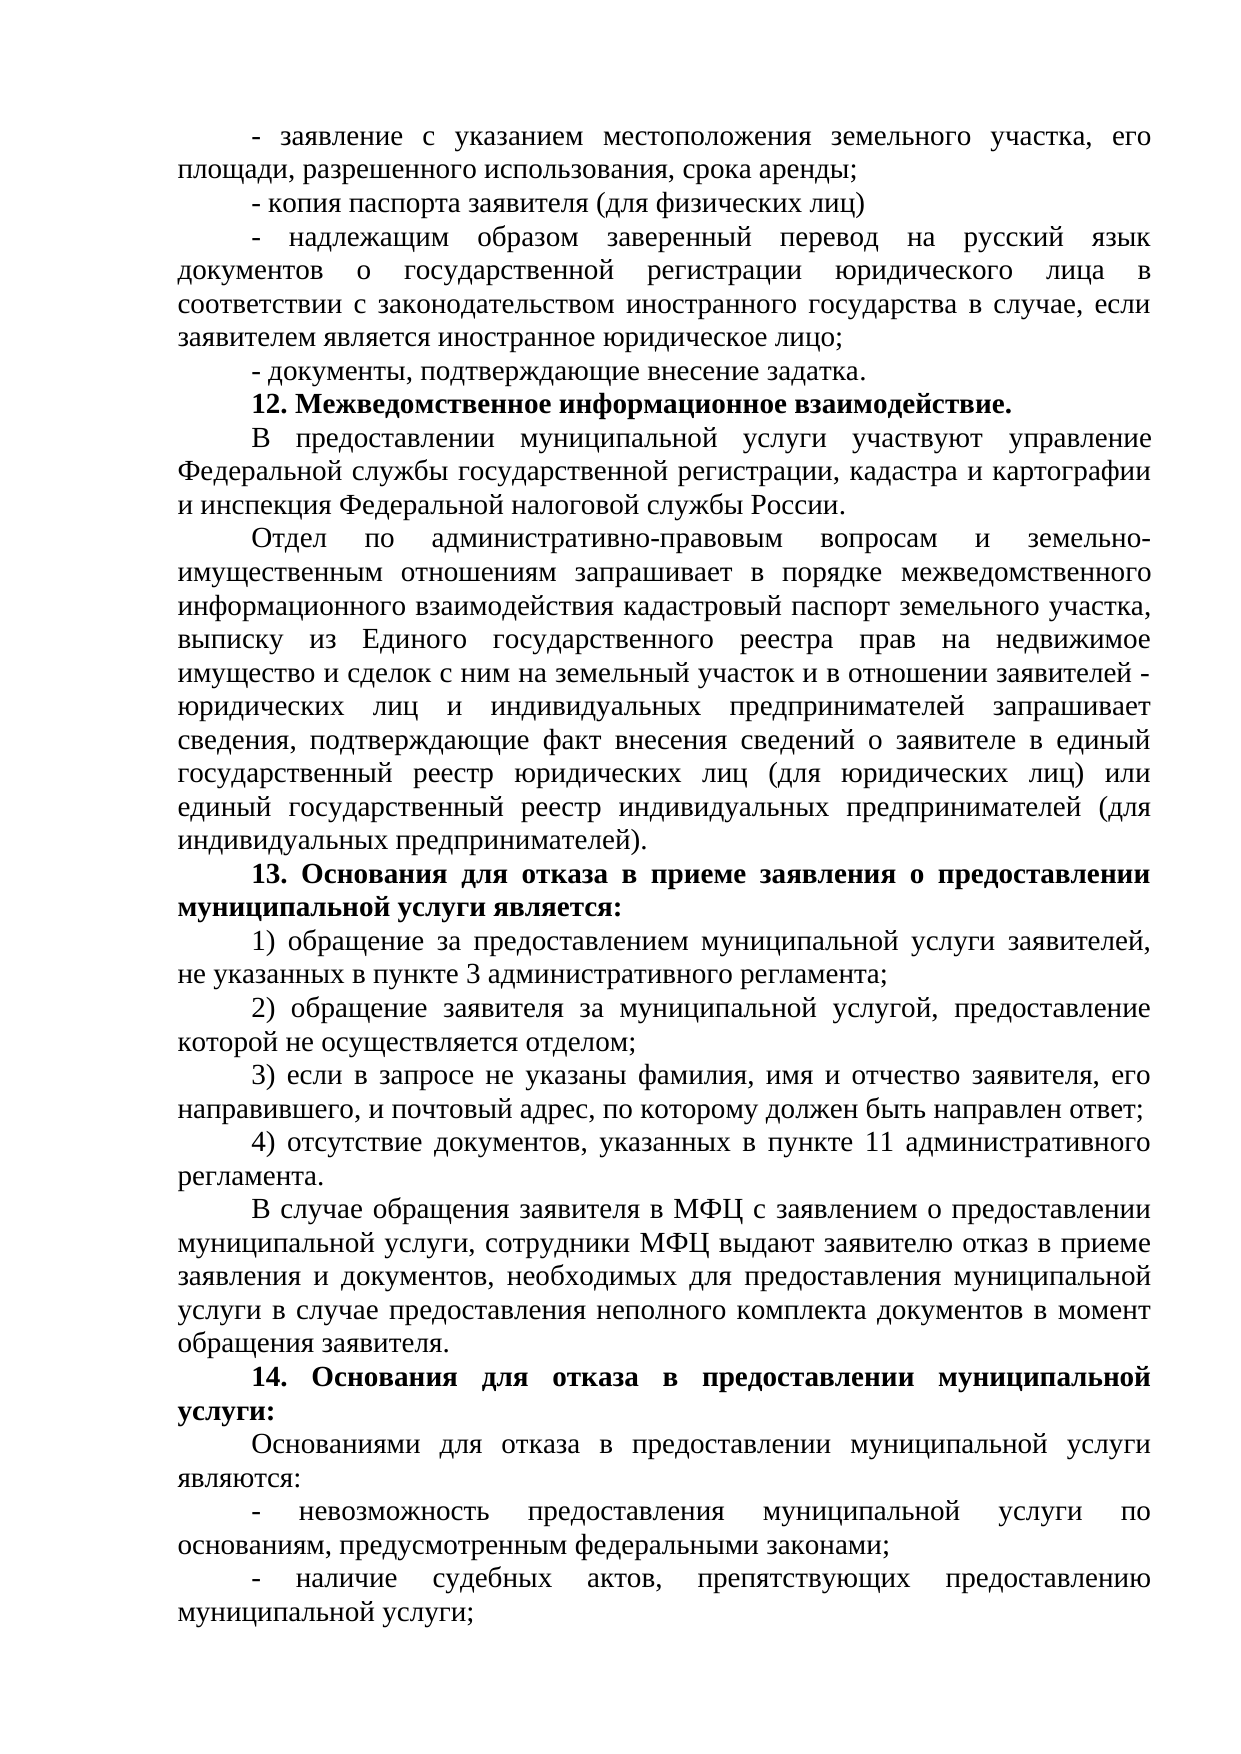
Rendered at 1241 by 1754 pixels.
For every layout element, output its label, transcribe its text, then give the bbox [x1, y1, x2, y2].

text - документы, подтверждающие внесение задатка. [177, 353, 1152, 386]
text 12. Межведомственное информационное взаимодействие. [177, 386, 1152, 420]
text 2) обращение заявителя за муниципальной услугой, предоставление которой не осуществляется отделом; [177, 990, 1152, 1057]
text - невозможность предоставления муниципальной услуги по основаниям, предусмотренным федеральными законами; [177, 1493, 1152, 1560]
text 13. Основания для отказа в приеме заявления о предоставлении муниципальной услуги является: [177, 856, 1152, 923]
text 14. Основания для отказа в предоставлении муниципальной услуги: [177, 1359, 1152, 1426]
text В случае обращения заявителя в МФЦ с заявлением о предоставлении муниципальной услуги, сотрудники МФЦ выдают заявителю отказ в приеме заявления и документов, необходимых для предоставления муниципальной услуги в случае предоставления неполного комплекта документов в момент обращения заявителя. [177, 1191, 1152, 1359]
text - наличие судебных актов, препятствующих предоставлению муниципальной услуги; [177, 1560, 1152, 1627]
text В предоставлении муниципальной услуги участвуют управление Федеральной службы государственной регистрации, кадастра и картографии и инспекция Федеральной налоговой службы России. [177, 420, 1152, 521]
text - надлежащим образом заверенный перевод на русский язык документов о государственной регистрации юридического лица в соответствии с законодательством иностранного государства в случае, если заявителем является иностранное юридическое лицо; [177, 219, 1152, 353]
text 1) обращение за предоставлением муниципальной услуги заявителей, не указанных в пункте 3 административного регламента; [177, 923, 1152, 990]
text Основаниями для отказа в предоставлении муниципальной услуги являются: [177, 1426, 1152, 1493]
text - копия паспорта заявителя (для физических лиц) [177, 185, 1152, 219]
text 3) если в запросе не указаны фамилия, имя и отчество заявителя, его направившего, и почтовый адрес, по которому должен быть направлен ответ; [177, 1057, 1152, 1124]
text - заявление с указанием местоположения земельного участка, его площади, разрешенного использования, срока аренды; [177, 118, 1152, 185]
text 4) отсутствие документов, указанных в пункте 11 административного регламента. [177, 1124, 1152, 1191]
text Отдел по административно-правовым вопросам и земельно-имущественным отношениям запрашивает в порядке межведомственного информационного взаимодействия кадастровый паспорт земельного участка, выписку из Единого государственного реестра прав на недвижимое имущество и сделок с ним на земельный участок и в отношении заявителей - юридических лиц и индивидуальных предпринимателей запрашивает сведения, подтверждающие факт внесения сведений о заявителе в единый государственный реестр юридических лиц (для юридических лиц) или единый государственный реестр индивидуальных предпринимателей (для индивидуальных предпринимателей). [177, 521, 1152, 856]
